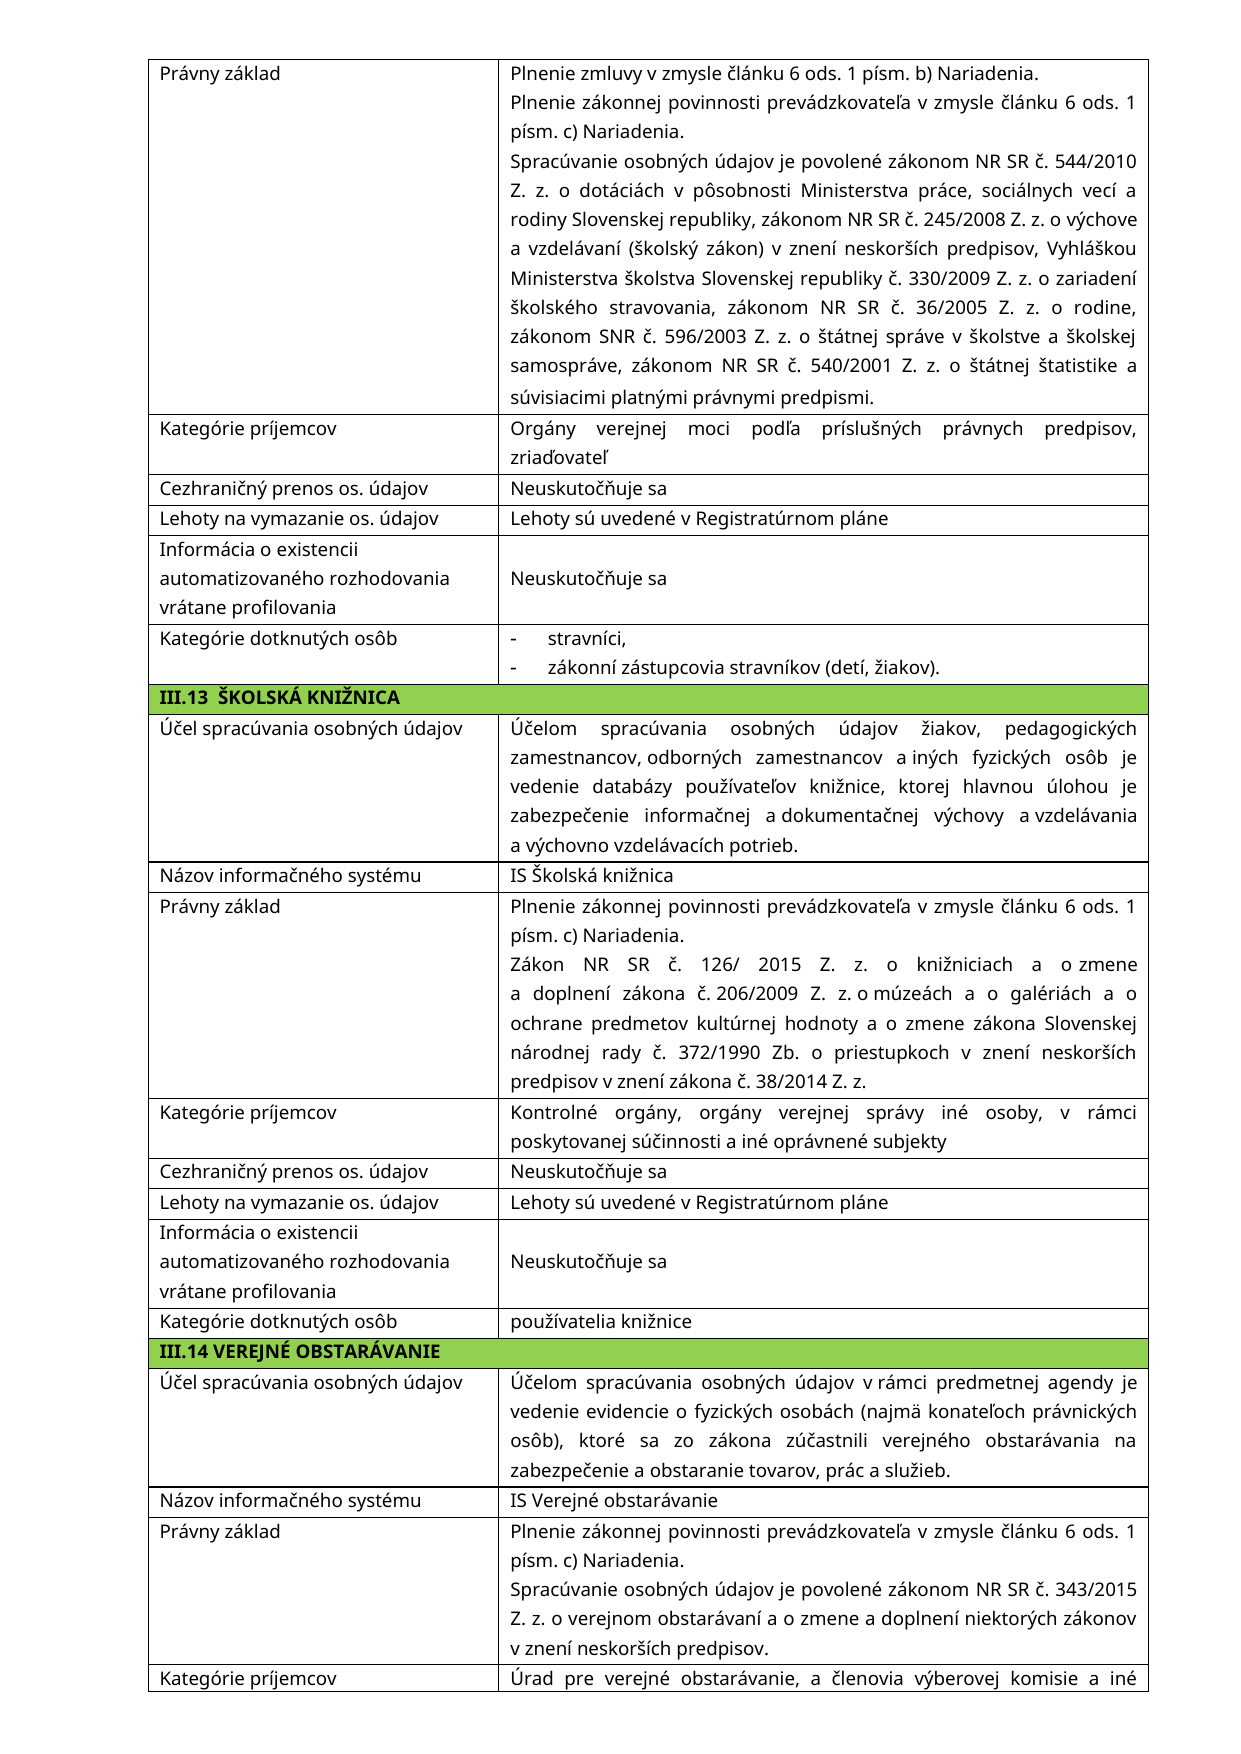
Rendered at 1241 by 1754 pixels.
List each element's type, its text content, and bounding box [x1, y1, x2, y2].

table_cell Plnenie zákonnej povinnosti prevádzkovateľa v zmysle článku 6 ods. 1 písm. c) Nariadenia. Zákon NR SR č. 126/ 2015 Z. z. o knižniciach a o zmene a doplnení zákona č. 206/2009 Z. z. o múzeách a o galériách a o ochrane predmetov kultúrnej hodnoty a o zmene zákona Slovenskej národnej rady č. 372/1990 Zb. o priestupkoch v znení neskorších predpisov v znení zákona č. 38/2014 Z. z. [499, 893, 1148, 1098]
table_cell Názov informačného systému [149, 1488, 498, 1517]
table_cell Informácia o existencii automatizovaného rozhodovania vrátane profilovania [149, 536, 498, 624]
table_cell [499, 1665, 1148, 1691]
table_cell Cezhraničný prenos os. údajov [149, 475, 498, 504]
table_cell Lehoty na vymazanie os. údajov [149, 506, 498, 535]
table_cell Kontrolné orgány, orgány verejnej správy iné osoby, v rámci poskytovanej súčinnosti a iné oprávnené subjekty [499, 1099, 1148, 1158]
table_cell Názov informačného systému [149, 863, 498, 892]
table_cell Účel spracúvania osobných údajov [149, 715, 498, 861]
table_cell Kategórie príjemcov [149, 1665, 498, 1691]
table_cell Účel spracúvania osobných údajov [149, 1369, 498, 1486]
table_cell Neuskutočňuje sa [499, 1159, 1148, 1188]
table_header Plnenie zmluvy v zmysle článku 6 ods. 1 písm. b) Nariadenia. Plnenie zákonnej povinnosti prevádzkovateľa v zmysle článku 6 ods. 1 písm. c) Nariadenia. Spracúvanie osobných údajov je povolené zákonom NR SR č. 544/2010 Z. z. o dotáciách v pôsobnosti Ministerstva práce, sociálnych vecí a rodiny Slovenskej republiky, zákonom NR SR č. 245/2008 Z. z. o výchove a vzdelávaní (školský zákon) v znení neskorších predpisov, Vyhláškou Ministerstva školstva Slovenskej republiky č. 330/2009 Z. z. o zariadení školského stravovania, zákonom NR SR č. 36/2005 Z. z. o rodine, zákonom SNR č. 596/2003 Z. z. o štátnej správe v školstve a školskej samospráve, zákonom NR SR č. 540/2001 Z. z. o štátnej štatistike a súvisiacimi platnými právnymi predpismi. [499, 60, 1148, 414]
table_cell Lehoty sú uvedené v Registratúrnom pláne [499, 1189, 1148, 1218]
table_cell stravníci, zákonní zástupcovia stravníkov (detí, žiakov). [499, 625, 1148, 683]
table_cell Kategórie príjemcov [149, 1099, 498, 1158]
table_cell IS Školská knižnica [499, 863, 1148, 892]
table_cell Kategórie dotknutých osôb [149, 625, 498, 683]
table_header Právny základ [149, 60, 498, 414]
table_cell III.14 VEREJNÉ OBSTARÁVANIE [149, 1339, 1148, 1368]
table_cell Orgány verejnej moci podľa príslušných právnych predpisov, zriaďovateľ [499, 415, 1148, 474]
table_cell Kategórie dotknutých osôb [149, 1309, 498, 1338]
table_cell IS Verejné obstarávanie [499, 1488, 1148, 1517]
table_cell Neuskutočňuje sa [499, 475, 1148, 504]
table_cell Neuskutočňuje sa [499, 536, 1148, 624]
table_cell Informácia o existencii automatizovaného rozhodovania vrátane profilovania [149, 1220, 498, 1307]
table_cell Právny základ [149, 1518, 498, 1664]
table_cell Lehoty na vymazanie os. údajov [149, 1189, 498, 1218]
table_cell Právny základ [149, 893, 498, 1098]
table_cell III.13 ŠKOLSKÁ KNIŽNICA [149, 685, 1148, 714]
table_cell Kategórie príjemcov [149, 415, 498, 474]
table_cell Neuskutočňuje sa [499, 1220, 1148, 1307]
table_cell Účelom spracúvania osobných údajov žiakov, pedagogických zamestnancov, odborných zamestnancov a iných fyzických osôb je vedenie databázy používateľov knižnice, ktorej hlavnou úlohou je zabezpečenie informačnej a dokumentačnej výchovy a vzdelávania a výchovno vzdelávacích potrieb. [499, 715, 1148, 861]
table_cell používatelia knižnice [499, 1309, 1148, 1338]
table_cell Lehoty sú uvedené v Registratúrnom pláne [499, 506, 1148, 535]
table_cell Plnenie zákonnej povinnosti prevádzkovateľa v zmysle článku 6 ods. 1 písm. c) Nariadenia. Spracúvanie osobných údajov je povolené zákonom NR SR č. 343/2015 Z. z. o verejnom obstarávaní a o zmene a doplnení niektorých zákonov v znení neskorších predpisov. [499, 1518, 1148, 1664]
table_cell Účelom spracúvania osobných údajov v rámci predmetnej agendy je vedenie evidencie o fyzických osobách (najmä konateľoch právnických osôb), ktoré sa zo zákona zúčastnili verejného obstarávania na zabezpečenie a obstaranie tovarov, prác a služieb. [499, 1369, 1148, 1486]
table_cell Cezhraničný prenos os. údajov [149, 1159, 498, 1188]
